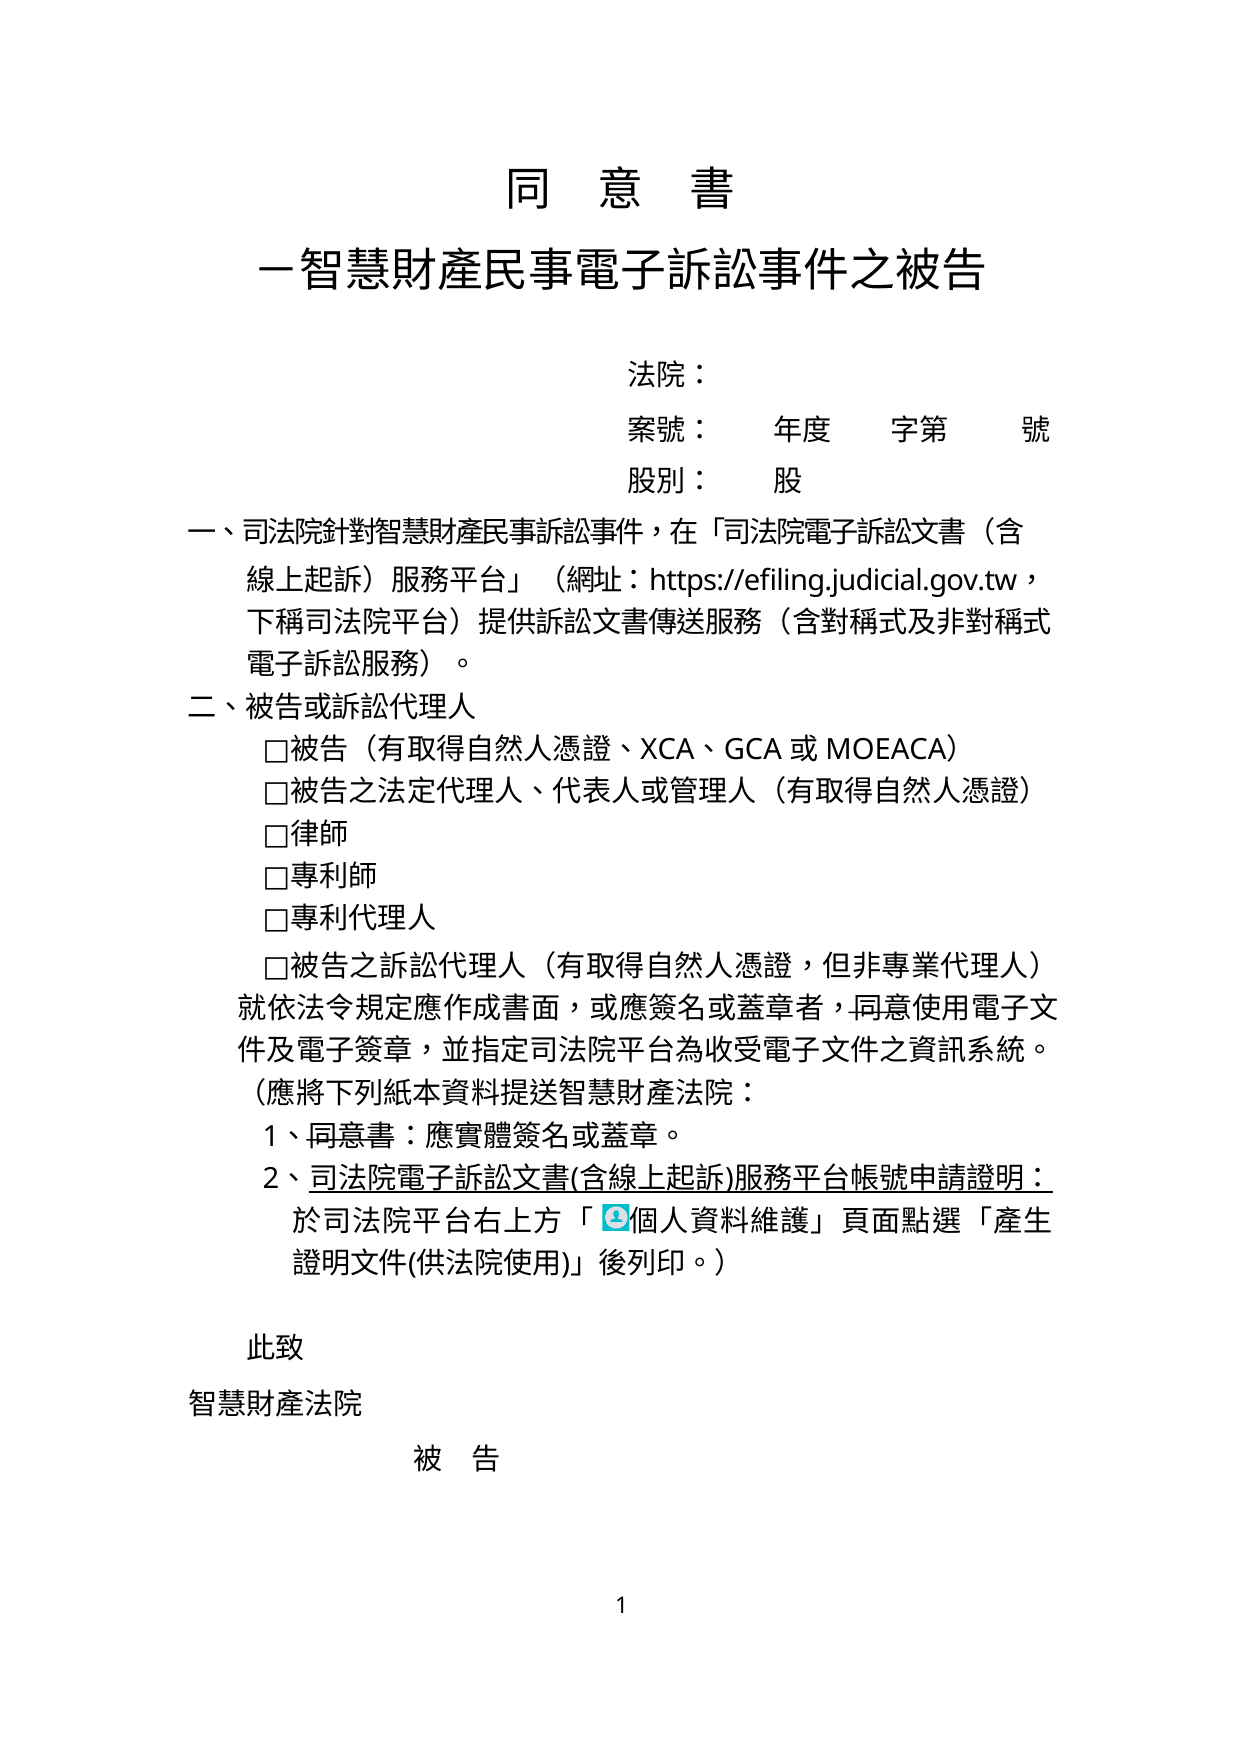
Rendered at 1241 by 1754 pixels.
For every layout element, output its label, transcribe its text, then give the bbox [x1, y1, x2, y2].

text 被 告 [175, 1436, 738, 1478]
text （應將下列紙本資料提送智慧財產法院： 1、同意書：應實體簽名或蓋章。 [237, 1070, 763, 1155]
text 2、司法院電子訴訟文書(含線上起訴)服務平台帳號申請證明： 於司法院平台右上方「 個人資料維護」頁面點選「產生證明文件(供法院使用)」後列印。） [262, 1155, 1053, 1282]
text □被告之法定代理人、代表人或管理人（有取得自然人憑證） [262, 768, 1088, 810]
text －智慧財產民事電子訴訟事件之被告 [175, 218, 1065, 304]
text □專利代理人 [262, 895, 1088, 937]
text 二、被告或訴訟代理人 [187, 683, 1088, 726]
picture [602, 1204, 630, 1231]
text □被告之訴訟代理人（有取得自然人憑證，但非專業代理人） 就依法令規定應作成書面，或應簽名或蓋章者，同意使用電子文件及電子簽章，並指定司法院平台為收受電子文件之資訊系統。 [237, 942, 1060, 1069]
text 智慧財產法院 [175, 1380, 376, 1422]
text 案號： 年度 字第 號股別： 股 [627, 407, 1051, 500]
text □律師 [262, 810, 1088, 853]
subtitle 同 意 書 [175, 154, 1065, 218]
text 法院： [627, 351, 1088, 393]
text □專利師 [262, 853, 1088, 895]
text □被告（有取得自然人憑證、XCA、GCA 或 MOEACA） [262, 726, 1088, 768]
text 線上起訴）服務平台」（網址：https://efiling.judicial.gov.tw， 下稱司法院平台）提供訴訟文書傳送服務（含對稱式及非對稱式電子訴訟服務）。 [246, 556, 1077, 683]
text 此致 [175, 1325, 375, 1367]
text 一、司法院針對智慧財產民事訴訟事件，在「司法院電子訴訟文書（含 [187, 509, 1088, 551]
